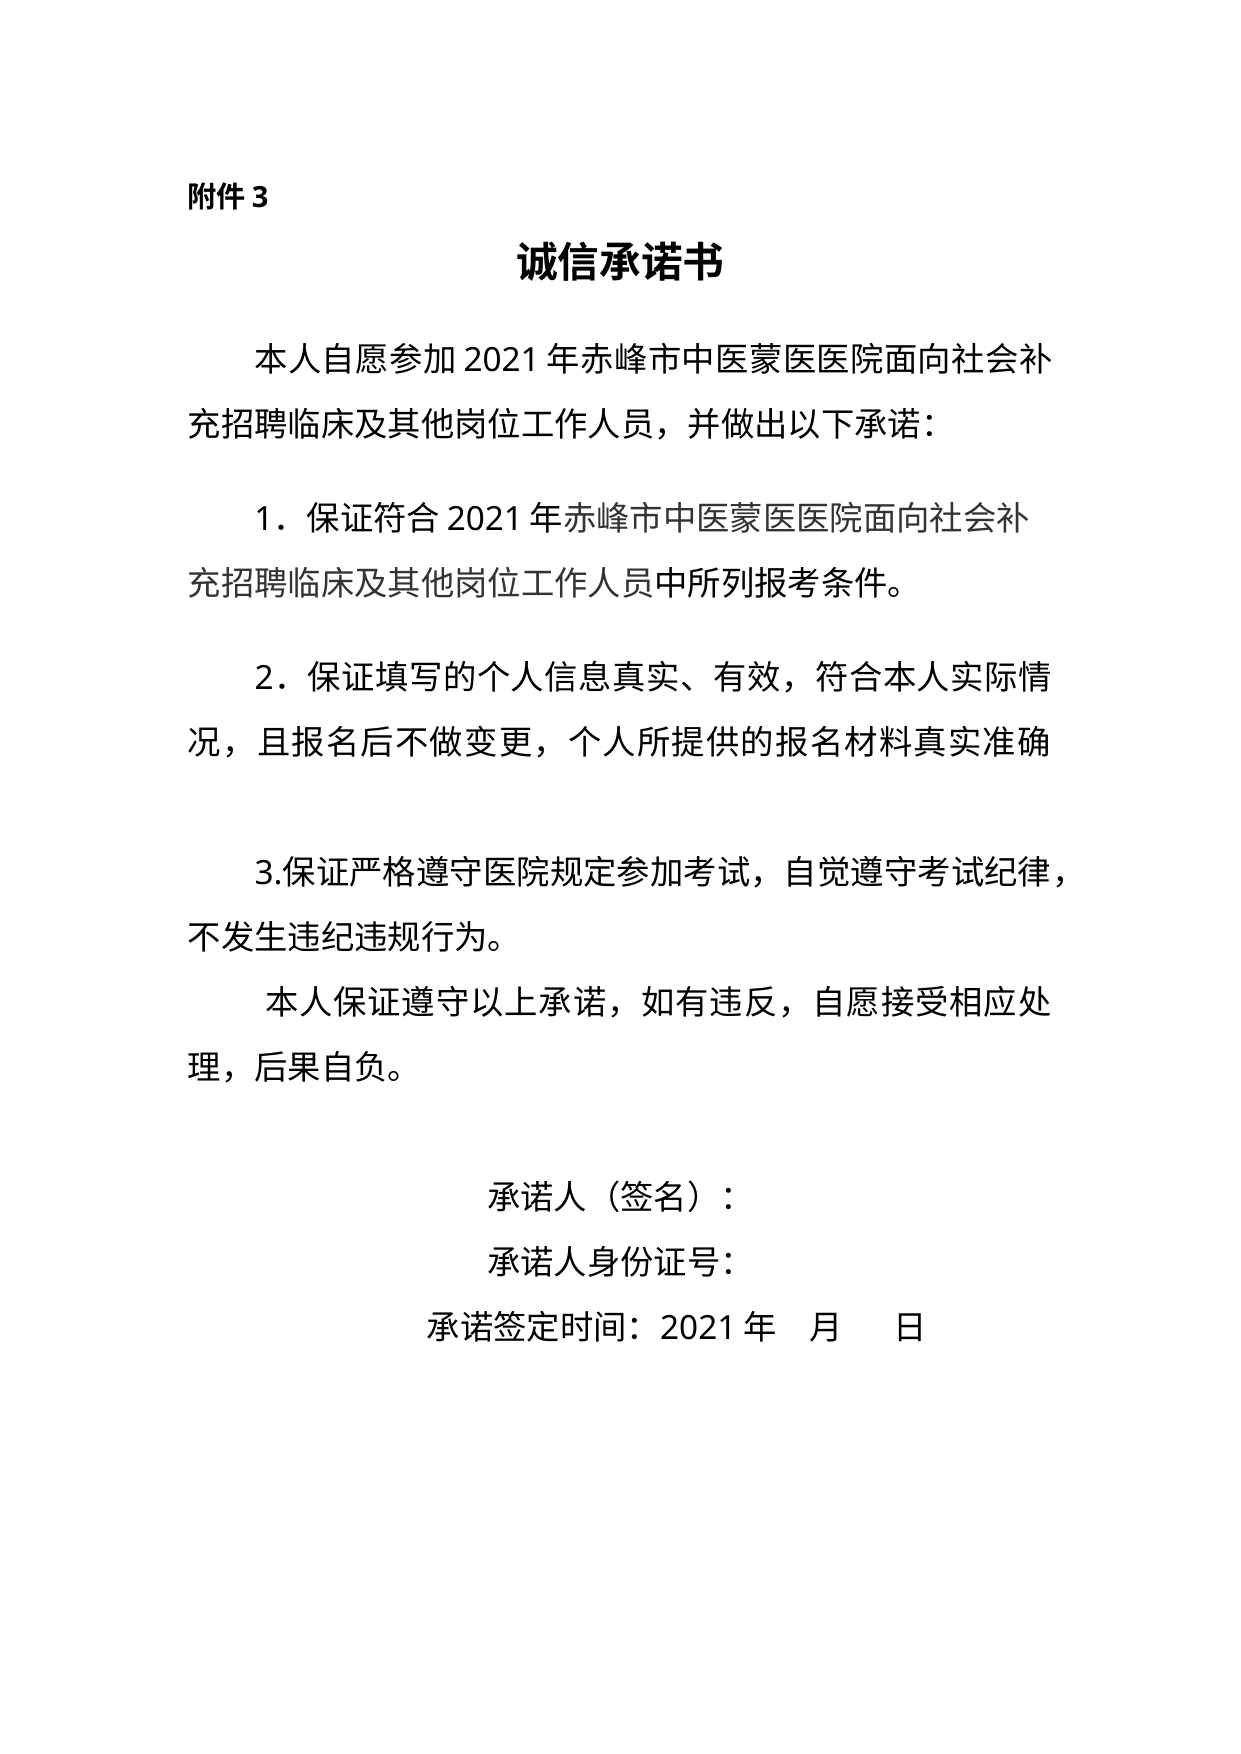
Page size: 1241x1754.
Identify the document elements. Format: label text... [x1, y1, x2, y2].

text 承诺签定时间：2021年 月 日 [187, 1293, 1053, 1358]
text 承诺人（签名）： [487, 1130, 1053, 1228]
text 承诺人身份证号： [487, 1228, 1053, 1293]
text 附件3 [187, 162, 1053, 227]
text 3.保证严格遵守医院规定参加考试，自觉遵守考试纪律，不发生违纪违规行为。 [188, 838, 1053, 968]
subtitle 1．保证符合2021年赤峰市中医蒙医医院面向社会补充招聘临床及其他岗位工作人员中所列报考条件。 [187, 484, 1053, 614]
text 本人自愿参加2021年赤峰市中医蒙医医院面向社会补充招聘临床及其他岗位工作人员，并做出以下承诺： [187, 324, 1053, 454]
text 2．保证填写的个人信息真实、有效，符合本人实际情况，且报名后不做变更，个人所提供的报名材料真实准确。 [188, 643, 1053, 838]
text 本人保证遵守以上承诺，如有违反，自愿接受相应处理，后果自负。 [187, 968, 1053, 1098]
text 诚信承诺书 [187, 227, 1053, 292]
